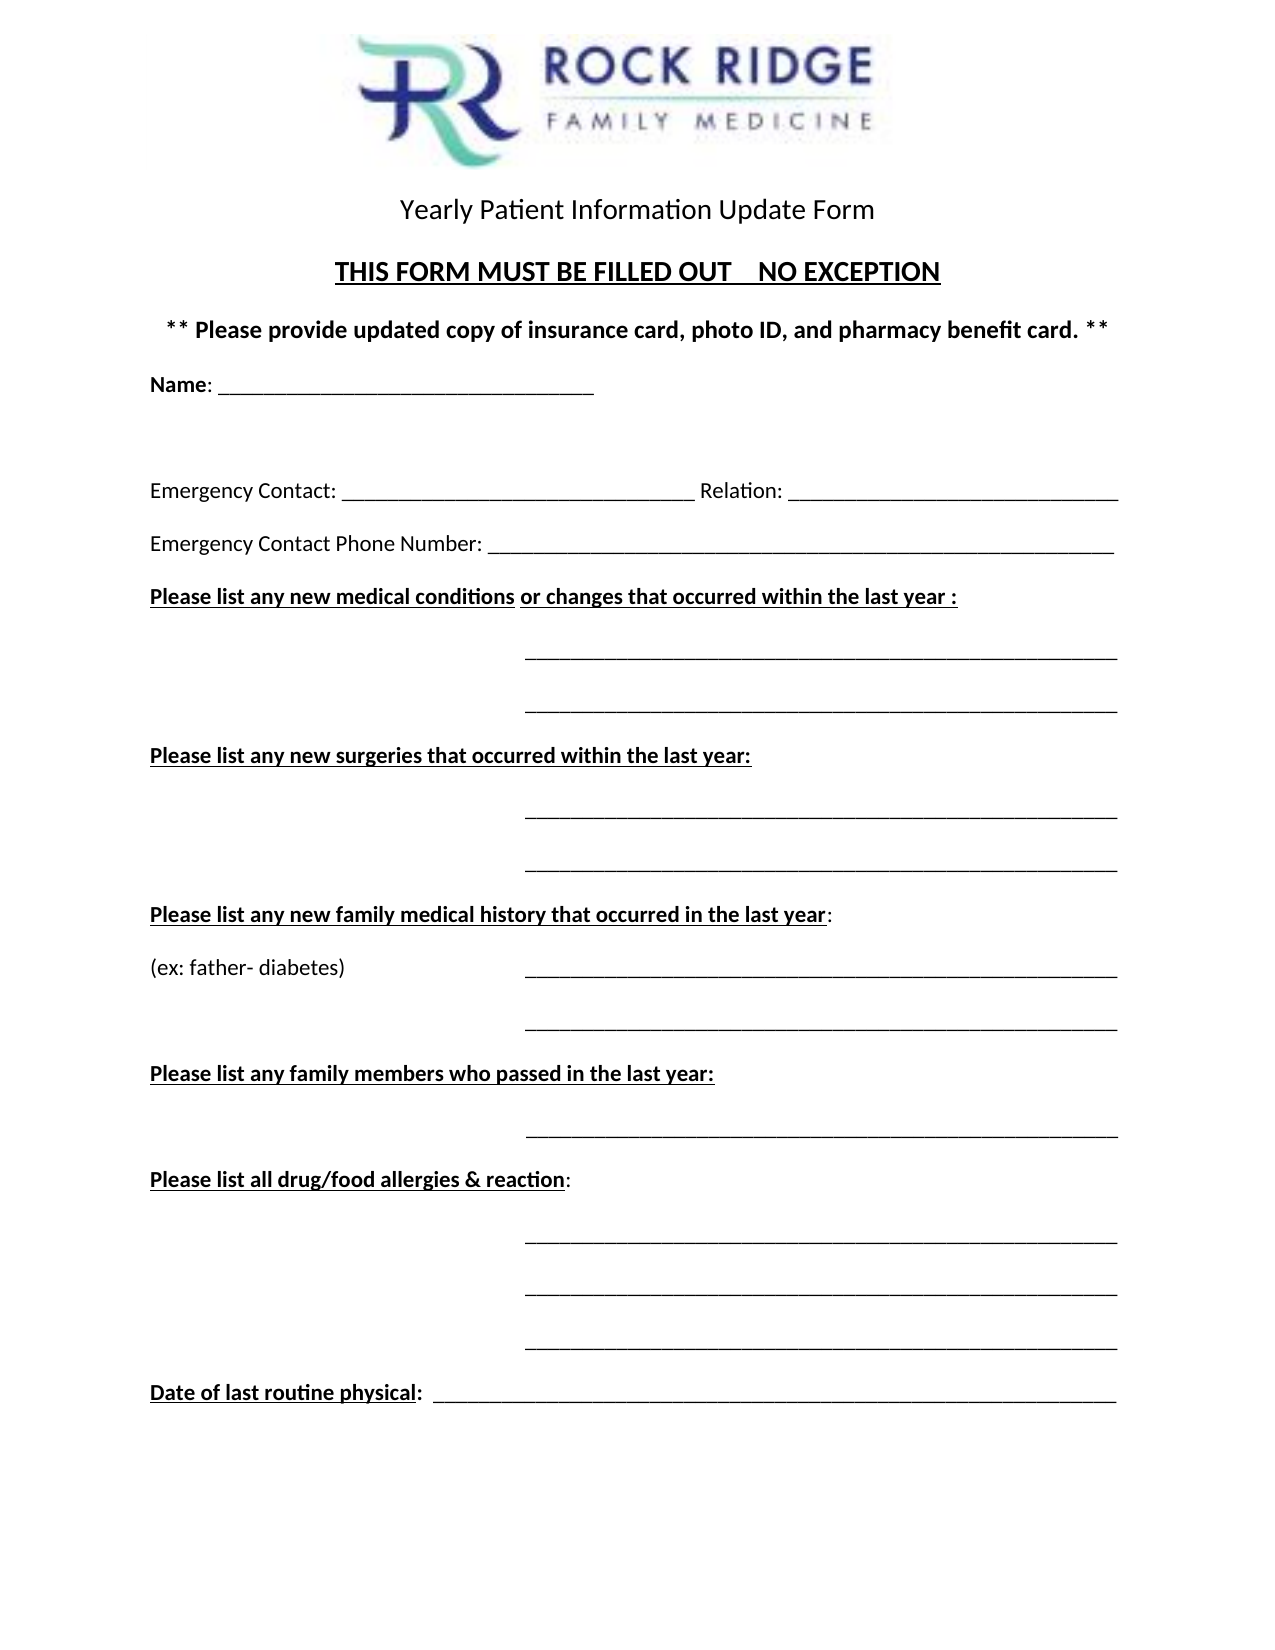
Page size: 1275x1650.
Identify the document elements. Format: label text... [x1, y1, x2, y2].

text ____________________________________________________ [150, 635, 1125, 663]
text Please list any new medical conditions or changes that occurred within the last year : [150, 582, 1125, 610]
text ____________________________________________________ [150, 1325, 1125, 1353]
picture [145, 34, 1121, 167]
text ____________________________________________________ [150, 1007, 1125, 1034]
text Please list any family members who passed in the last year: [150, 1059, 1125, 1088]
text Please list any new surgeries that occurred within the last year: [150, 741, 1125, 769]
text ____________________________________________________ [450, 794, 1125, 822]
text ____________________________________________________ [150, 1272, 1125, 1300]
text (ex: father- diabetes) ____________________________________________________ [150, 953, 1125, 982]
text ____________________________________________________ [150, 688, 1125, 716]
text ** Please provide updated copy of insurance card, photo ID, and pharmacy benefit card. ** [150, 314, 1125, 345]
text Emergency Contact Phone Number: _______________________________________________________ [150, 529, 1125, 557]
text THIS FORM MUST BE FILLED OUT NO EXCEPTION [150, 253, 1125, 288]
text ____________________________________________________ [450, 1219, 1125, 1247]
text Date of last routine physical: ____________________________________________________________ [150, 1378, 1125, 1406]
text ____________________________________________________ [150, 847, 1125, 876]
text Yearly Patient Information Update Form [150, 150, 1125, 227]
text Name: _________________________________ [150, 370, 1125, 398]
text ____________________________________________________ [150, 1113, 1125, 1141]
text Please list any new family medical history that occurred in the last year: [150, 901, 1125, 928]
text Emergency Contact: _______________________________ Relation: _____________________________ [150, 476, 1125, 504]
text Please list all drug/food allergies & reaction: [150, 1166, 1125, 1194]
